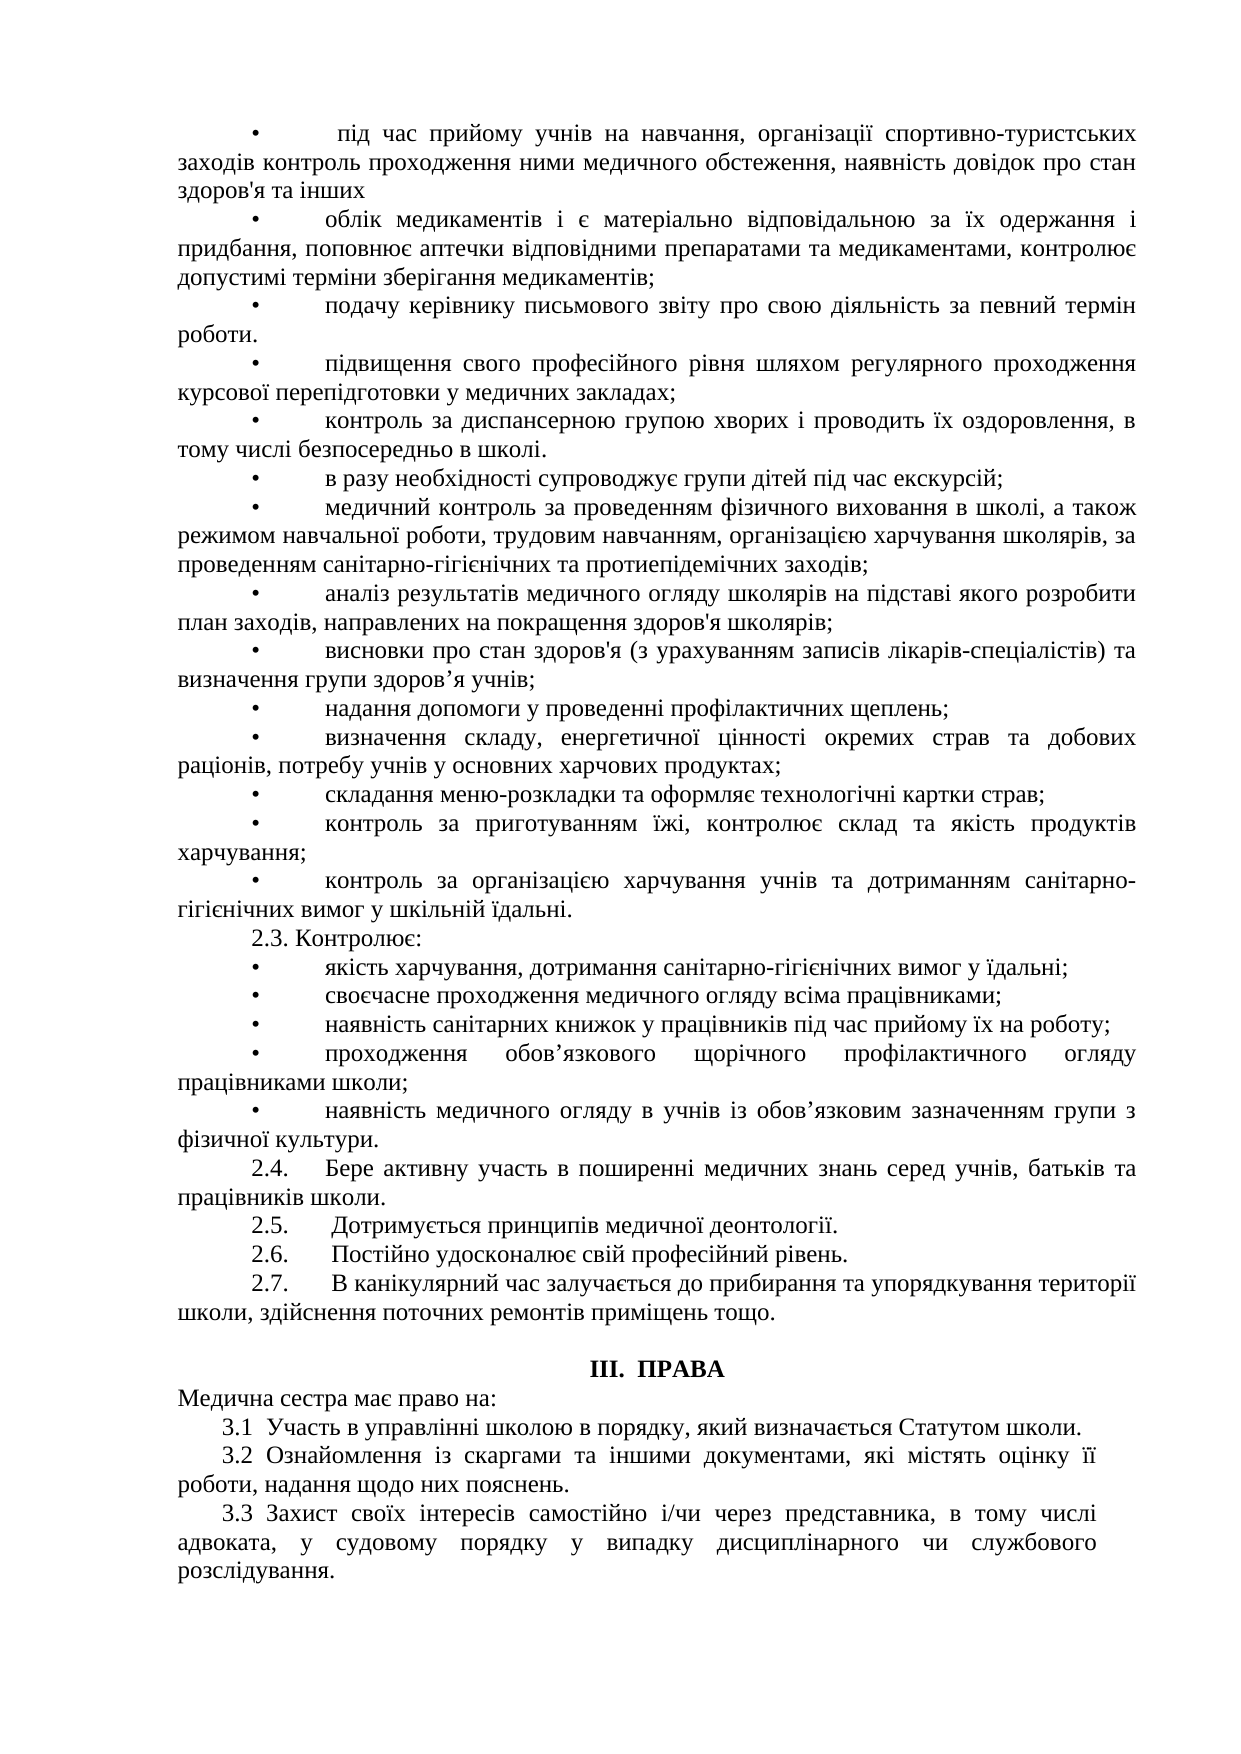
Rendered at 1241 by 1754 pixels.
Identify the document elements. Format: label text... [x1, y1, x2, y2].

list якість харчування, дотримання санітарно-гігієнічних вимог у їдальні; [177, 952, 1137, 981]
list підвищення свого професійного рівня шляхом регулярного проходження курсової перепідготовки у медичних закладах; [177, 348, 1137, 406]
list облік медикаментів і є матеріально відповідальною за їх одержання і придбання, поповнює аптечки відповідними препаратами та медикаментами, контролює допустимі терміни зберігання медикаментів; [177, 204, 1137, 291]
list визначення складу, енергетичної цінності окремих страв та добових раціонів, потребу учнів у основних харчових продуктах; [177, 722, 1137, 779]
list контроль за диспансерною групою хворих і проводить їх оздоровлення, в тому числі безпосередньо в школі. [177, 406, 1137, 463]
list Ознайомлення із скаргами та іншими документами, які містять оцінку її роботи, надання щодо них пояснень. [177, 1441, 1097, 1498]
list Участь в управлінні школою в порядку, який визначається Статутом школи. [177, 1412, 1097, 1441]
text ІІІ. ПРАВА [177, 1354, 1137, 1383]
list наявність санітарних книжок у працівників під час прийому їх на роботу; [177, 1009, 1137, 1038]
list Постійно удосконалює свій професійний рівень. [177, 1239, 1137, 1268]
list медичний контроль за проведенням фізичного виховання в школі, а також режимом навчальної роботи, трудовим навчанням, організацією харчування школярів, за проведенням санітарно-гігієнічних та протиепідемічних заходів; [177, 492, 1137, 578]
list надання допомоги у проведенні профілактичних щеплень; [177, 693, 1137, 722]
list в разу необхідності супроводжує групи дітей під час екскурсій; [177, 463, 1137, 492]
text Медична сестра має право на: [177, 1383, 1137, 1412]
list В канікулярний час залучається до прибирання та упорядкування території школи, здійснення поточних ремонтів приміщень тощо. [177, 1268, 1137, 1326]
list подачу керівнику письмового звіту про свою діяльність за певний термін роботи. [177, 291, 1137, 348]
list Дотримується принципів медичної деонтології. [177, 1211, 1137, 1239]
list Бере активну участь в поширенні медичних знань серед учнів, батьків та працівників школи. [177, 1153, 1137, 1211]
list наявність медичного огляду в учнів із обов’язковим зазначенням групи з фізичної культури. [177, 1096, 1137, 1153]
list контроль за приготуванням їжі, контролює склад та якість продуктів харчування; [177, 808, 1137, 866]
list контроль за організацією харчування учнів та дотриманням санітарно-гігієнічних вимог у шкільній їдальні. [177, 866, 1137, 923]
list висновки про стан здоров'я (з урахуванням записів лікарів-спеціалістів) та визначення групи здоров’я учнів; [177, 636, 1137, 693]
text 2.3. Контролює: [177, 923, 1137, 952]
list Захист своїх інтересів самостійно і/чи через представника, в тому числі адвоката, у судовому порядку у випадку дисциплінарного чи службового розслідування. [177, 1498, 1097, 1584]
list складання меню-розкладки та оформляє технологічні картки страв; [177, 779, 1137, 808]
list своєчасне проходження медичного огляду всіма працівниками; [177, 981, 1137, 1009]
list проходження обов’язкового щорічного профілактичного огляду працівниками школи; [177, 1038, 1137, 1096]
list під час прийому учнів на навчання, організації спортивно-туристських заходів контроль проходження ними медичного обстеження, наявність довідок про стан здоров'я та інших [177, 118, 1137, 204]
list аналіз результатів медичного огляду школярів на підставі якого розробити план заходів, направлених на покращення здоров'я школярів; [177, 578, 1137, 636]
